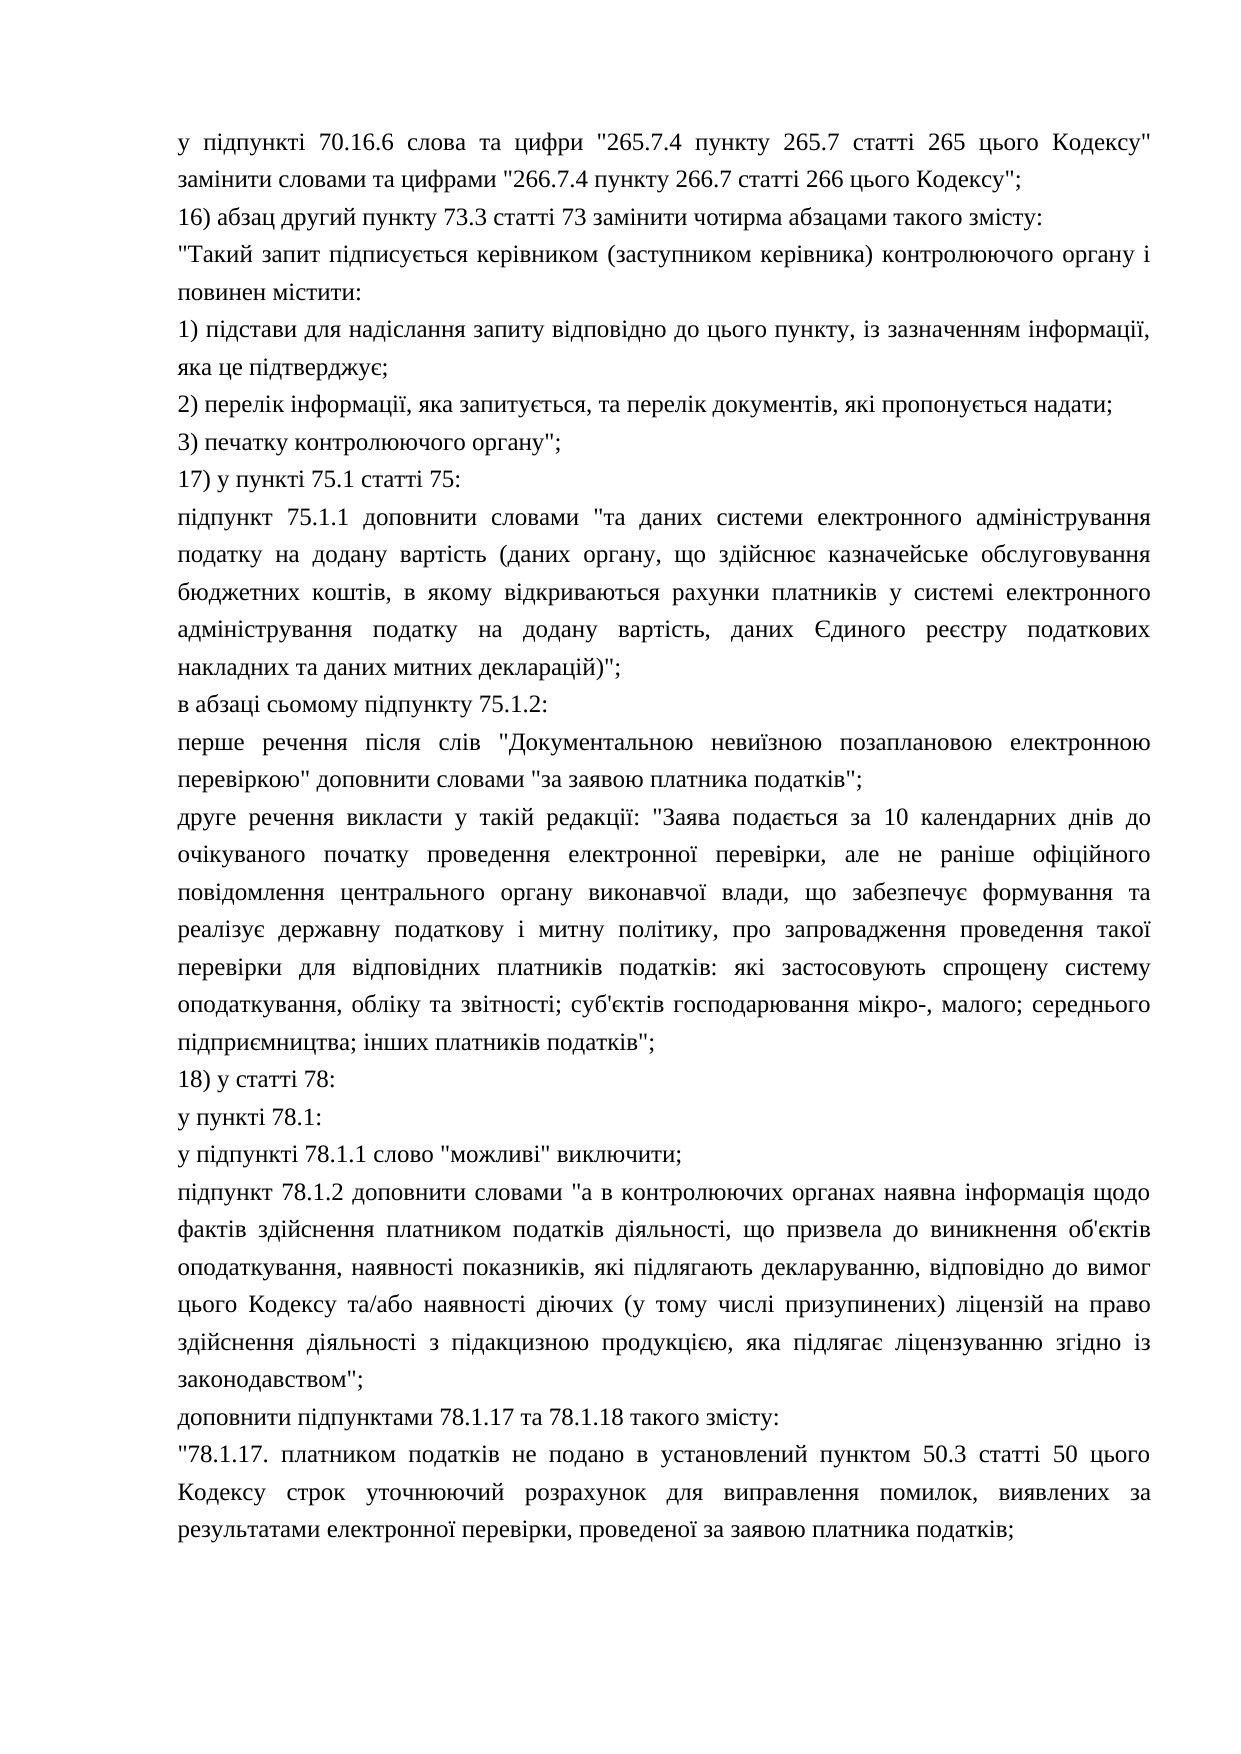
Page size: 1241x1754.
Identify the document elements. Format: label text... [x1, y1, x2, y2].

text 17) у пункті 75.1 статті 75: [177, 456, 1152, 493]
text в абзаці сьомому підпункту 75.1.2: [177, 681, 1152, 718]
text перше речення після слів "Документальною невиїзною позаплановою електронною перевіркою" доповнити словами "за заявою платника податків"; [177, 718, 1152, 793]
text 18) у статті 78: [177, 1056, 1152, 1093]
text у підпункті 78.1.1 слово "можливі" виключити; [177, 1131, 1152, 1168]
text 16) абзац другий пункту 73.3 статті 73 замінити чотирма абзацами такого змісту: [177, 193, 1152, 231]
text у пункті 78.1: [177, 1093, 1152, 1131]
text "78.1.17. платником податків не подано в установлений пунктом 50.3 статті 50 цього Кодексу строк уточнюючий розрахунок для виправлення помилок, виявлених за результатами електронної перевірки, проведеної за заявою платника податків; [177, 1431, 1152, 1543]
text підпункт 78.1.2 доповнити словами "а в контролюючих органах наявна інформація щодо фактів здійснення платником податків діяльності, що призвела до виникнення об'єктів оподаткування, наявності показників, які підлягають декларуванню, відповідно до вимог цього Кодексу та/або наявності діючих (у тому числі призупинених) ліцензій на право здійснення діяльності з підакцизною продукцією, яка підлягає ліцензуванню згідно із законодавством"; [177, 1168, 1152, 1393]
text доповнити підпунктами 78.1.17 та 78.1.18 такого змісту: [177, 1393, 1152, 1431]
text 2) перелік інформації, яка запитується, та перелік документів, які пропонується надати; [177, 381, 1152, 418]
text друге речення викласти у такій редакції: "Заява подається за 10 календарних днів до очікуваного початку проведення електронної перевірки, але не раніше офіційного повідомлення центрального органу виконавчої влади, що забезпечує формування та реалізує державну податкову і митну політику, про запровадження проведення такої перевірки для відповідних платників податків: які застосовують спрощену систему оподаткування, обліку та звітності; суб'єктів господарювання мікро-, малого; середнього підприємництва; інших платників податків"; [177, 793, 1152, 1056]
text 1) підстави для надіслання запиту відповідно до цього пункту, із зазначенням інформації, яка це підтверджує; [177, 306, 1152, 381]
text підпункт 75.1.1 доповнити словами "та даних системи електронного адміністрування податку на додану вартість (даних органу, що здійснює казначейське обслуговування бюджетних коштів, в якому відкриваються рахунки платників у системі електронного адміністрування податку на додану вартість, даних Єдиного реєстру податкових накладних та даних митних декларацій)"; [177, 493, 1152, 681]
text 3) печатку контролюючого органу"; [177, 418, 1152, 456]
text "Такий запит підписується керівником (заступником керівника) контролюючого органу і повинен містити: [177, 231, 1152, 306]
text у підпункті 70.16.6 слова та цифри "265.7.4 пункту 265.7 статті 265 цього Кодексу" замінити словами та цифрами "266.7.4 пункту 266.7 статті 266 цього Кодексу"; [177, 118, 1152, 193]
